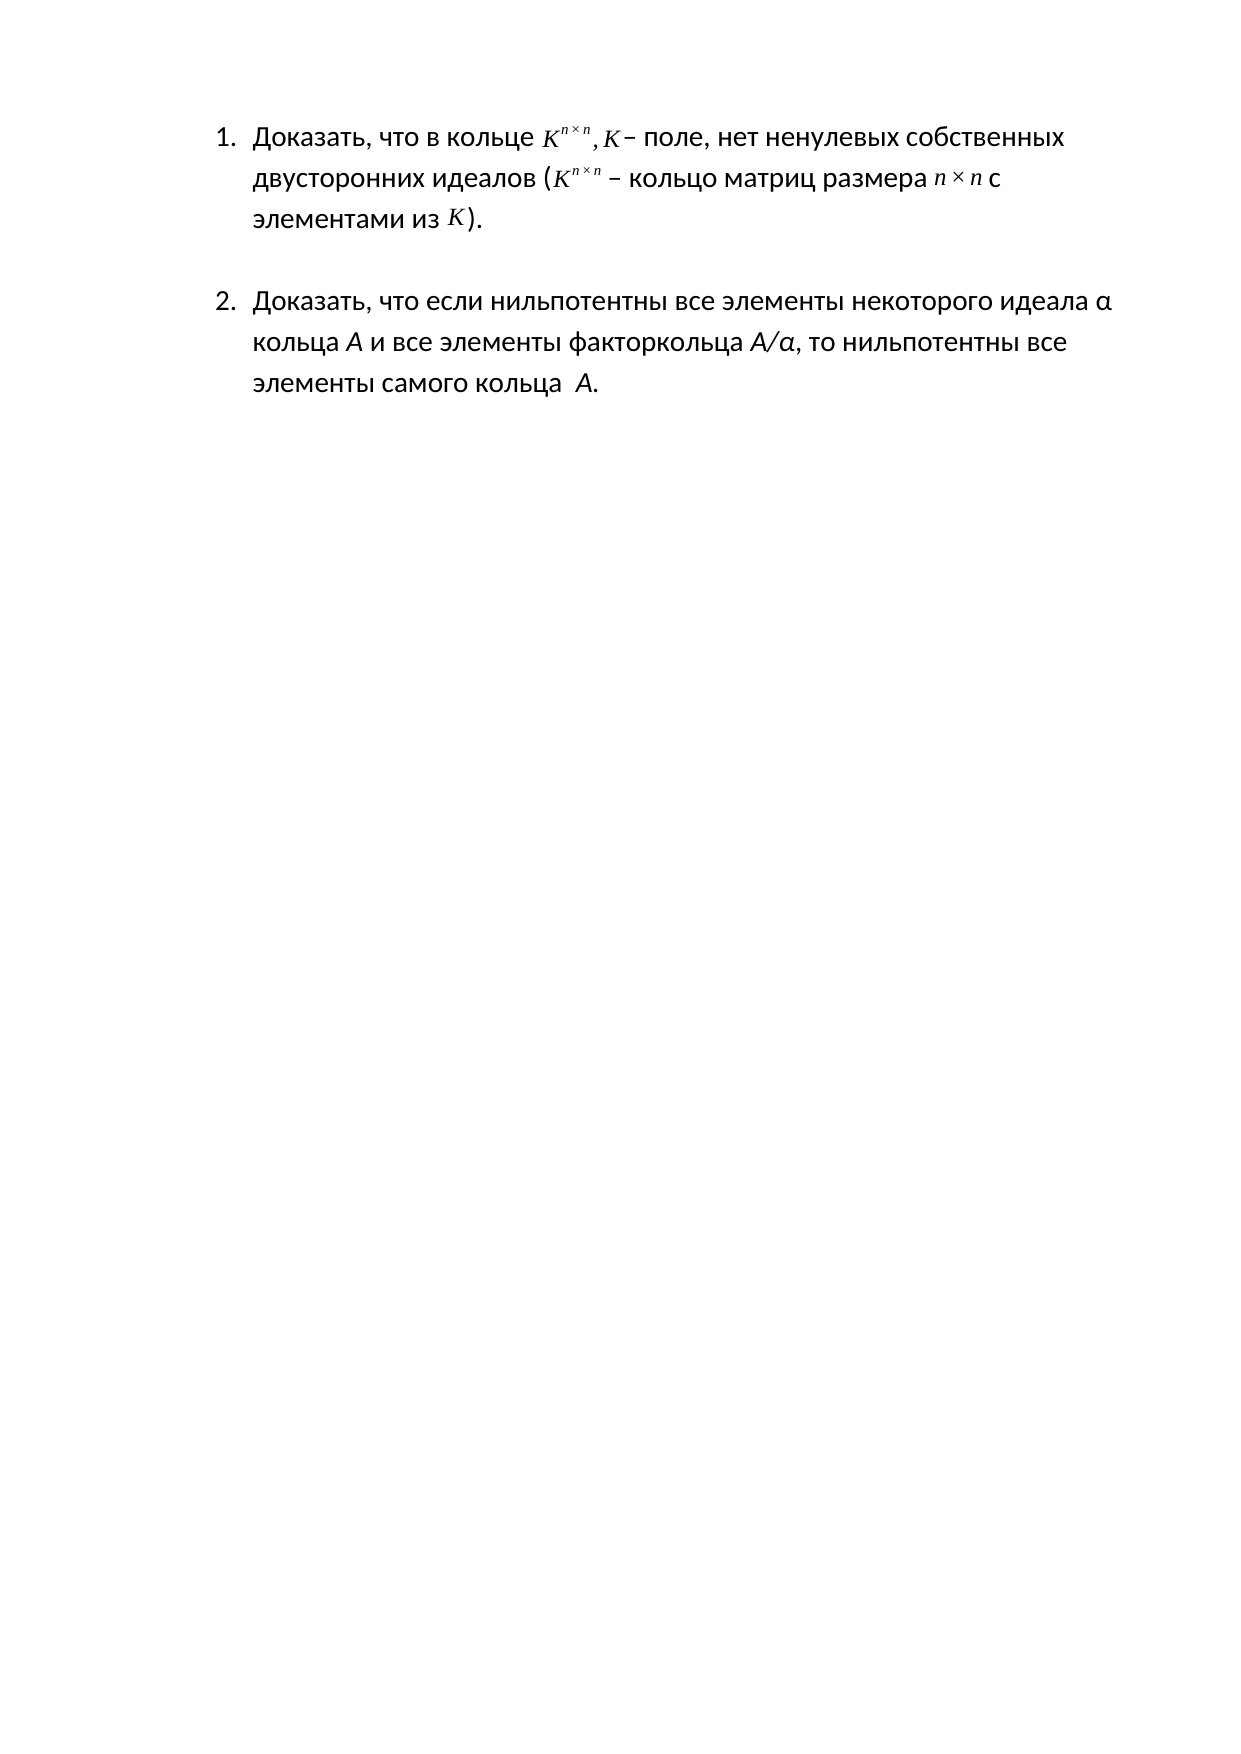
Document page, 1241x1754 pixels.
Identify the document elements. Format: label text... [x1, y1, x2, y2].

list Доказать, что в кольце – поле, нет ненулевых собственных двусторонних идеалов ( – кольцо матриц размера с элементами из ). [215, 118, 1152, 236]
list Доказать, что если нильпотентны все элементы некоторого идеала α кольца А и все элементы факторкольца А/α, то нильпотентны все элементы самого кольца А. [215, 282, 1152, 399]
